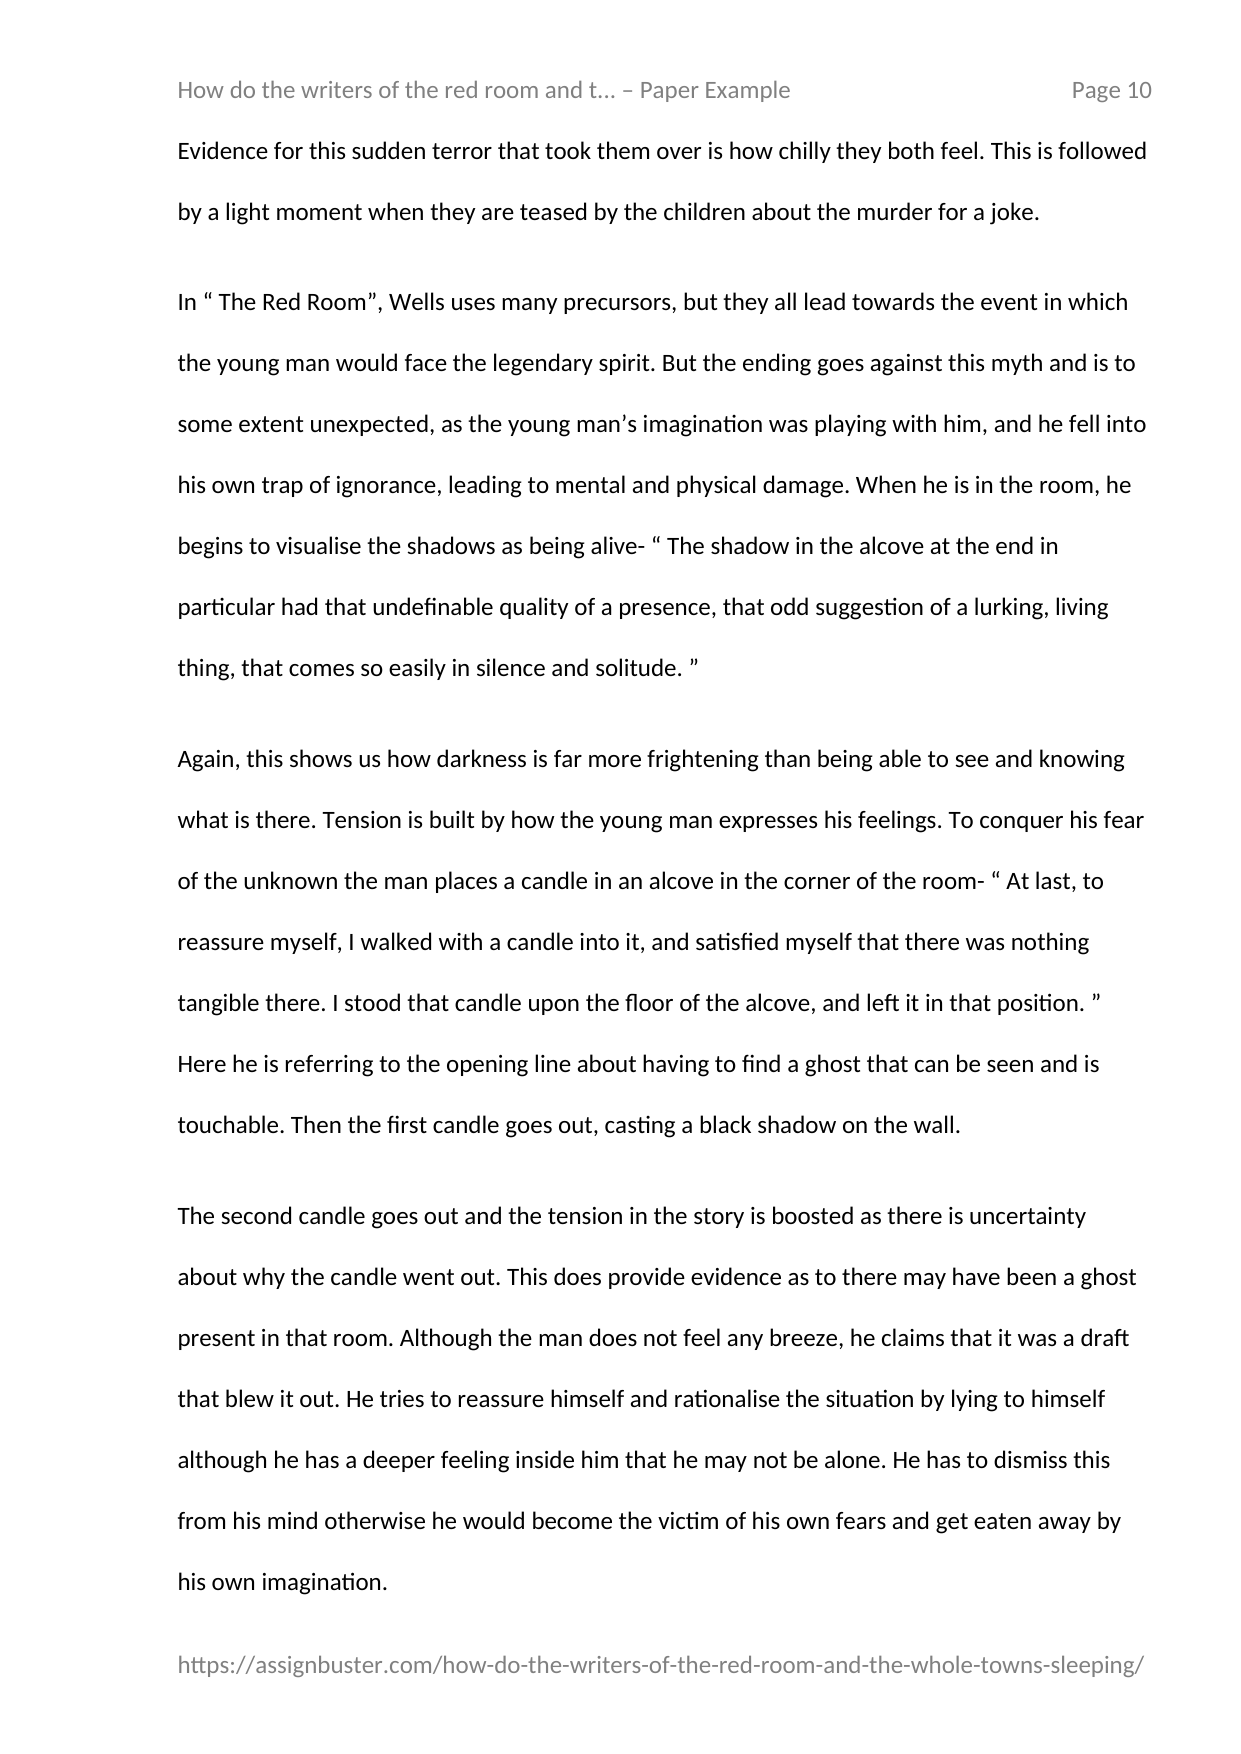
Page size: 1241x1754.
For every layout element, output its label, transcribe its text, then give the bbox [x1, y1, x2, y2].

text Again, this shows us how darkness is far more frightening than being able to see and knowing what is there. Tension is built by how the young man expresses his feelings. To conquer his fear of the unknown the man places a candle in an alcove in the corner of the room- “ At last, to reassure myself, I walked with a candle into it, and satisfied myself that there was nothing tangible there. I stood that candle upon the floor of the alcove, and left it in that position. ” Here he is referring to the opening line about having to find a ghost that can be seen and is touchable. Then the first candle goes out, casting a black shadow on the wall. [177, 743, 1152, 1140]
text The second candle goes out and the tension in the story is boosted as there is uncertainty about why the candle went out. This does provide evidence as to there may have been a ghost present in that room. Although the man does not feel any breeze, he claims that it was a draft that blew it out. He tries to reassure himself and rationalise the situation by lying to himself although he has a deeper feeling inside him that he may not be alone. He has to dismiss this from his mind otherwise he would become the victim of his own fears and get eaten away by his own imagination. [177, 1200, 1152, 1597]
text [177, 135, 1152, 226]
text In “ The Red Room”, Wells uses many precursors, but they all lead towards the event in which the young man would face the legendary spirit. But the ending goes against this myth and is to some extent unexpected, as the young man’s imagination was playing with him, and he fell into his own trap of ignorance, leading to mental and physical damage. When he is in the room, he begins to visualise the shadows as being alive- “ The shadow in the alcove at the end in particular had that undefinable quality of a presence, that odd suggestion of a lurking, living thing, that comes so easily in silence and solitude. ” [177, 286, 1152, 683]
